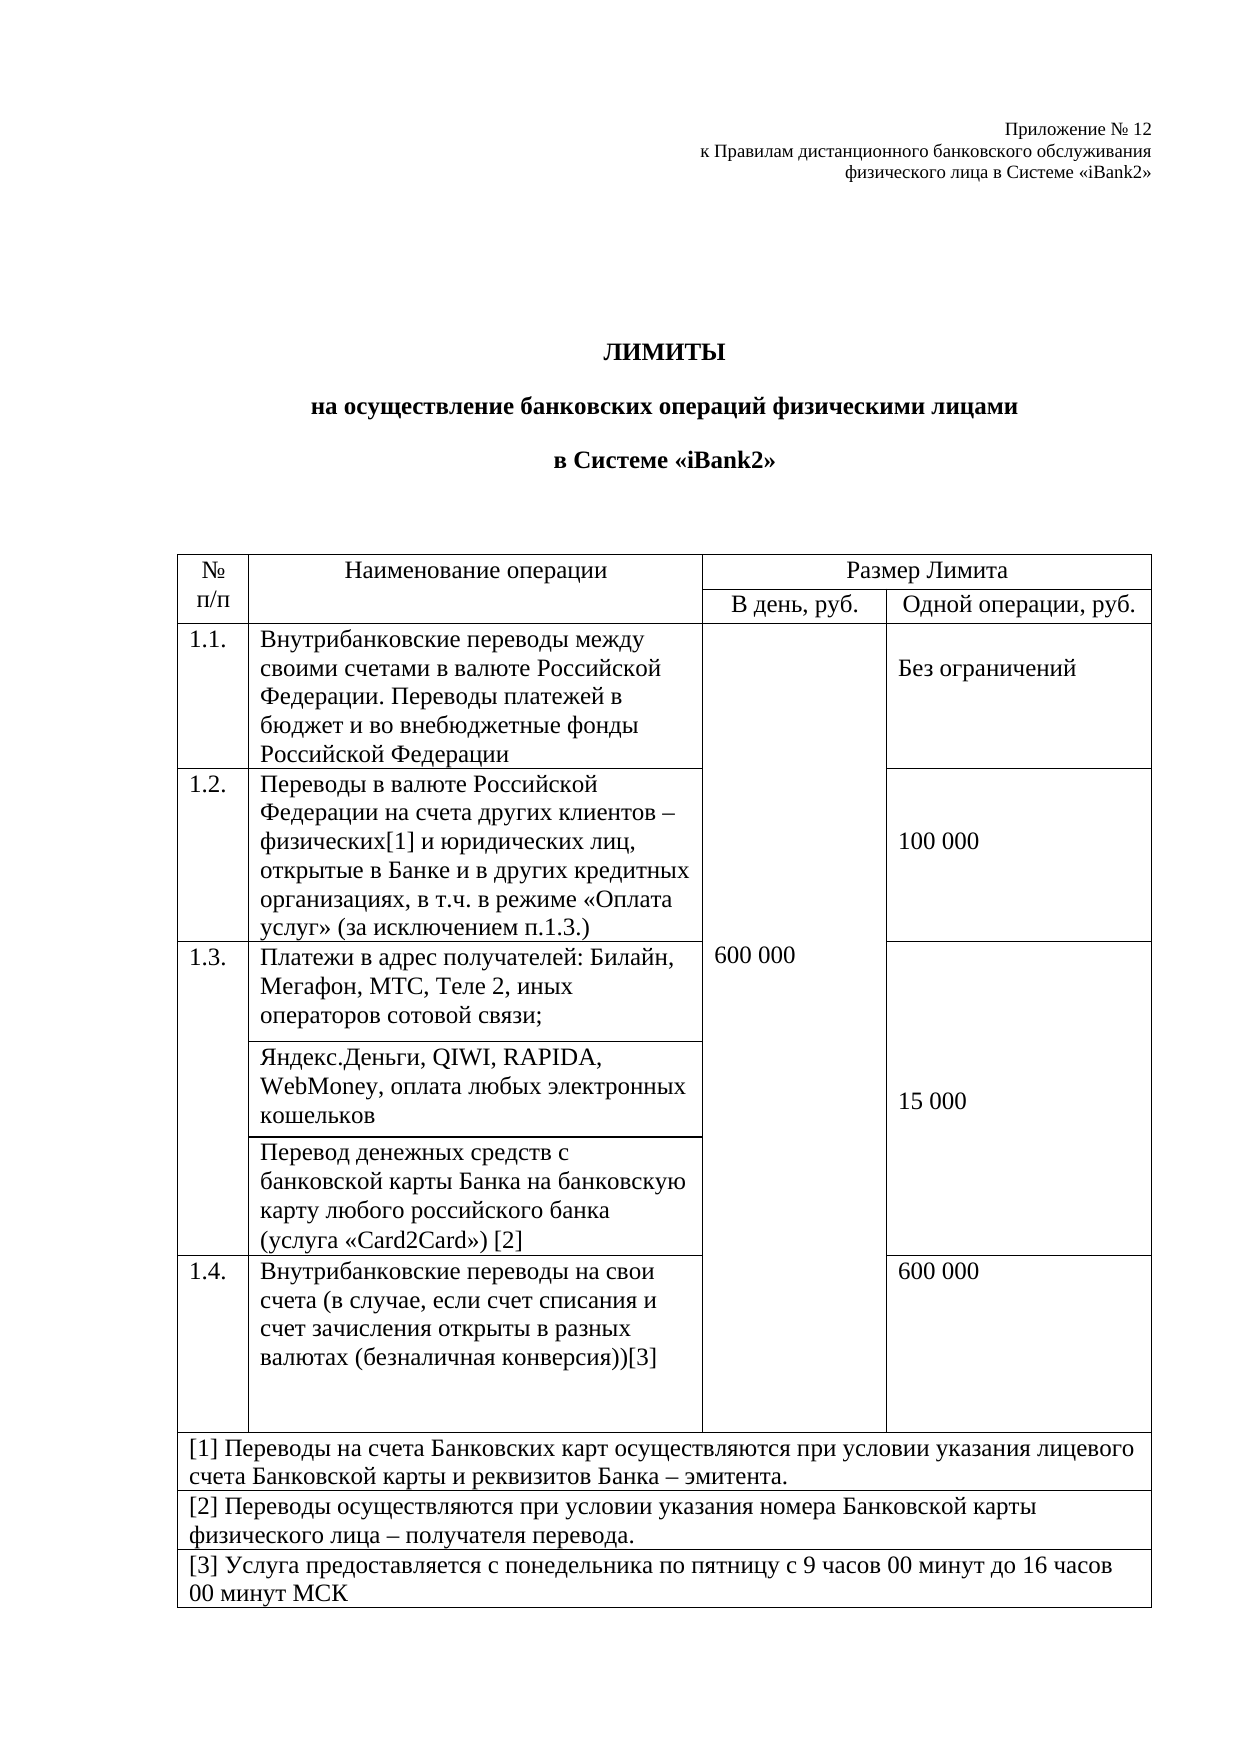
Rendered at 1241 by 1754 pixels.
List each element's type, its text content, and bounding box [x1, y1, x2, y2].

table_cell Внутрибанковские переводы между своими счетами в валюте Российской Федерации. Переводы платежей в бюджет и во внебюджетные фонды Российской Федерации [249, 624, 702, 768]
table_cell Одной операции, руб. [887, 590, 1151, 623]
table_cell 1.4. [178, 1256, 248, 1432]
table_cell 1.1. [178, 624, 248, 768]
table_header Наименование операции [249, 555, 702, 623]
table_cell 1.3. [178, 942, 248, 1255]
table_header Размер Лимита [703, 555, 1151, 588]
table_cell Яндекс.Деньги, QIWI, RAPIDA, WebMoney, оплата любых электронных кошельков [249, 1042, 702, 1136]
table_cell 600 000 [887, 1256, 1151, 1432]
table_cell [1] Переводы на счета Банковских карт осуществляются при условии указания лицевого счета Банковской карты и реквизитов Банка – эмитента. [178, 1433, 1151, 1490]
table_cell Переводы в валюте Российской Федерации на счета других клиентов – физических[1] и юридических лиц, открытые в Банке и в других кредитных организациях, в т.ч. в режиме «Оплата услуг» (за исключением п.1.3.) [249, 769, 702, 941]
subtitle на осуществление банковских операций физическими лицами [177, 391, 1152, 420]
table_cell Внутрибанковские переводы на свои счета (в случае, если счет списания и счет зачисления открыты в разных валютах (безналичная конверсия))[3] [249, 1256, 702, 1432]
subtitle в Системе «iBank2» [177, 445, 1152, 473]
table_cell [3] Услуга предоставляется с понедельника по пятницу с 9 часов 00 минут до 16 часов 00 минут МСК [178, 1550, 1151, 1607]
subtitle ЛИМИТЫ [177, 337, 1152, 366]
text Приложение № 12 [177, 118, 1152, 140]
table_cell Платежи в адрес получателей: Билайн, Мегафон, МТС, Теле 2, иных операторов сотовой связи; [249, 942, 702, 1041]
table_cell Перевод денежных средств с банковской карты Банка на банковскую карту любого российского банка (услуга «Card2Card») [2] [249, 1138, 702, 1255]
table_cell [2] Переводы осуществляются при условии указания номера Банковской карты физического лица – получателя перевода. [178, 1491, 1151, 1549]
text физического лица в Системе «iBank2» [177, 161, 1152, 183]
table_cell 1.2. [178, 769, 248, 941]
table_cell Без ограничений [887, 624, 1151, 768]
table_cell 100 000 [887, 769, 1151, 941]
text к Правилам дистанционного банковского обслуживания [177, 140, 1152, 161]
table_cell 15 000 [887, 942, 1151, 1255]
table_cell 600 000 [703, 624, 886, 1432]
table_cell В день, руб. [703, 590, 886, 623]
table_header № п/п [178, 555, 248, 623]
